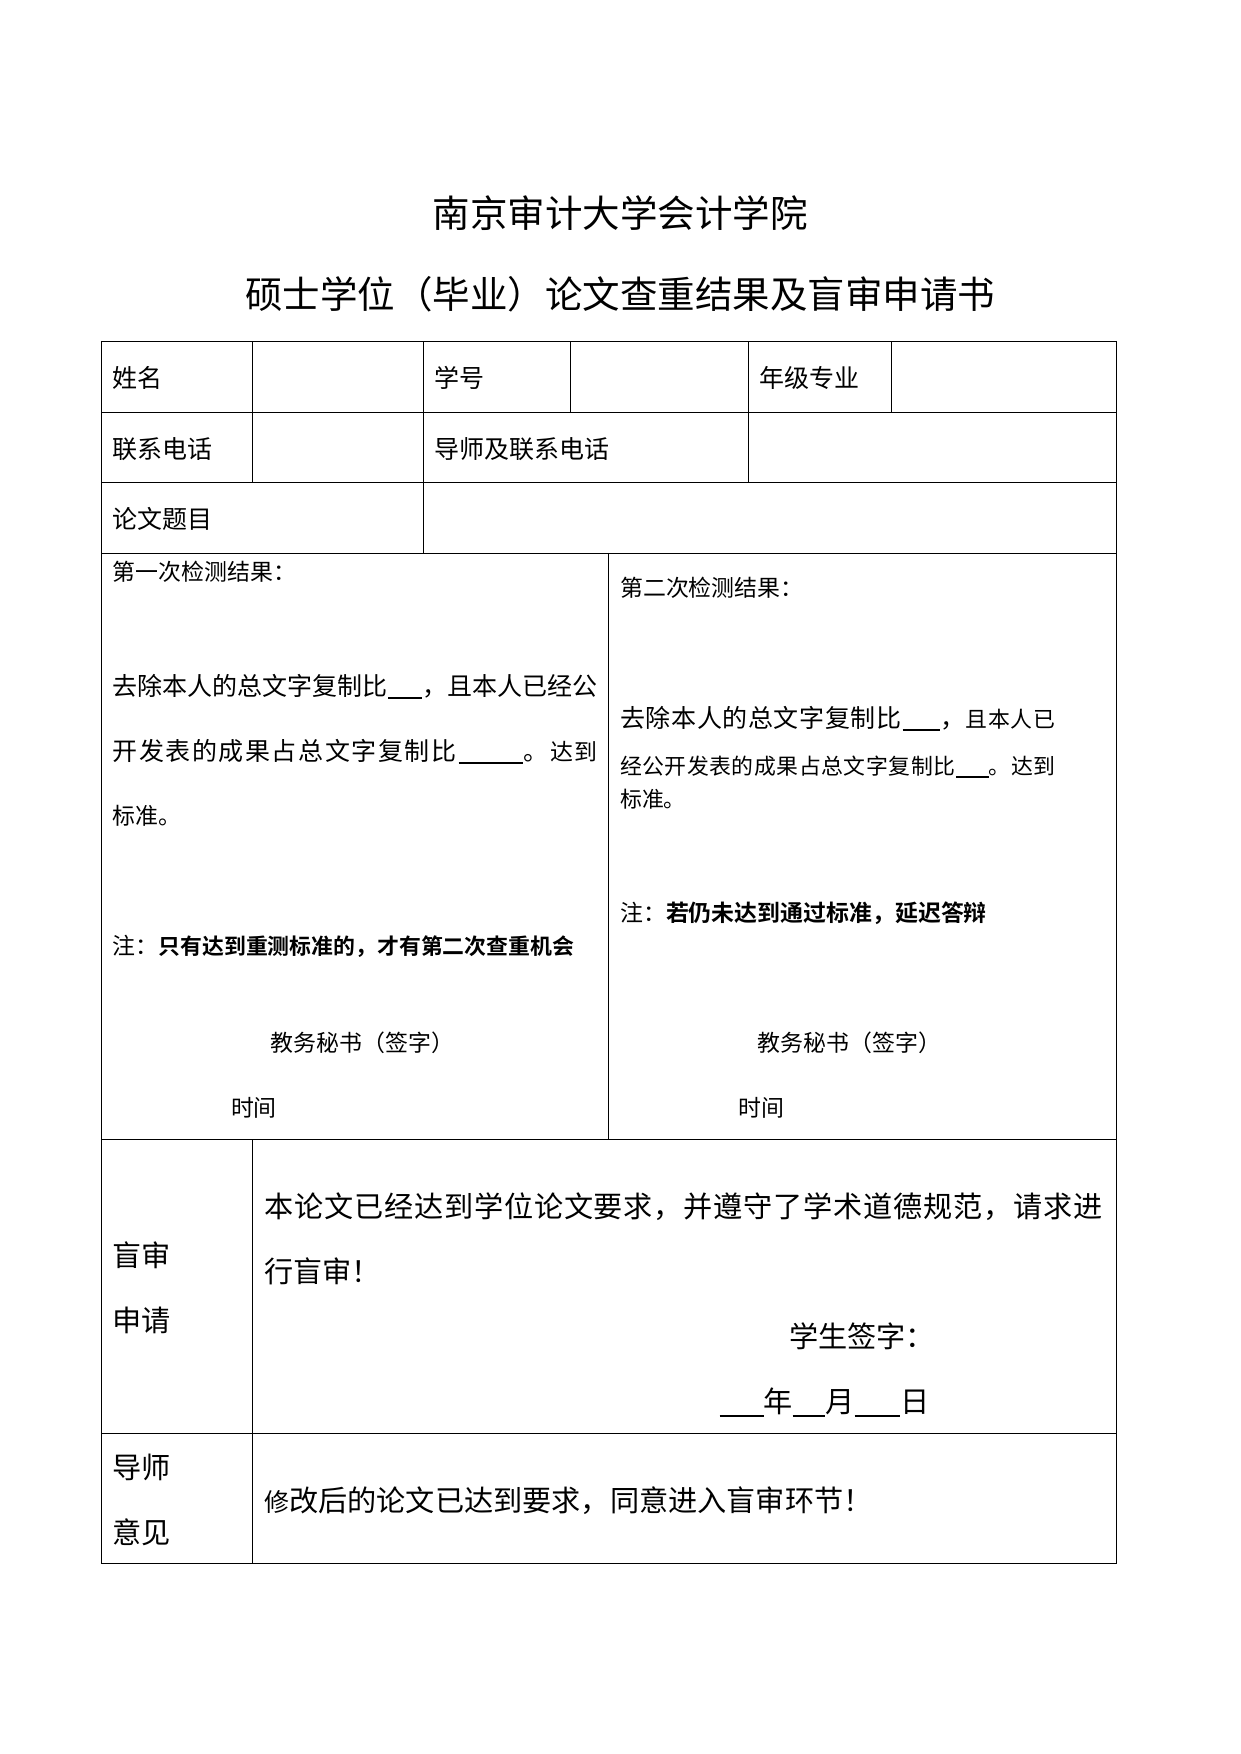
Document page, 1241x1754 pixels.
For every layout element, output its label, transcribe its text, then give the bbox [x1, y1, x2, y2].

table_header [892, 342, 1116, 411]
table_header 学号 [424, 342, 570, 411]
table_cell [424, 483, 1116, 553]
table_cell 本论文已经达到学位论文要求，并遵守了学术道德规范，请求进行盲审！ 学生签字： 年 月 日 [253, 1140, 1116, 1433]
table_cell 论文题目 [102, 483, 423, 553]
table_cell [749, 413, 1116, 482]
table_cell 联系电话 [102, 413, 252, 482]
table_header 姓名 [102, 342, 252, 411]
text 南京审计大学会计学院 [112, 178, 1128, 243]
table_cell 第二次检测结果： 去除本人的总文字复制比 ，且本人已经公开发表的成果占总文字复制比 。达到 标准。 注：若仍未达到通过标准，延迟答辩 教务秘书（签字） 时间 [609, 554, 1116, 1139]
table_header [571, 342, 748, 411]
table_cell 盲审 申请 [102, 1140, 252, 1433]
table_header 年级专业 [749, 342, 891, 411]
text 硕士学位（毕业）论文查重结果及盲审申请书 [112, 259, 1128, 324]
table_cell 导师及联系电话 [424, 413, 748, 482]
table_cell [253, 413, 423, 482]
table_cell 第一次检测结果： 去除本人的总文字复制比 ，且本人已经公开发表的成果占总文字复制比 。达到 标准。 注：只有达到重测标准的，才有第二次查重机会 教务秘书（签字） 时间 [102, 554, 608, 1139]
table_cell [253, 1434, 1116, 1563]
table_cell 导师 意见 [102, 1434, 252, 1563]
table_header [253, 342, 423, 411]
